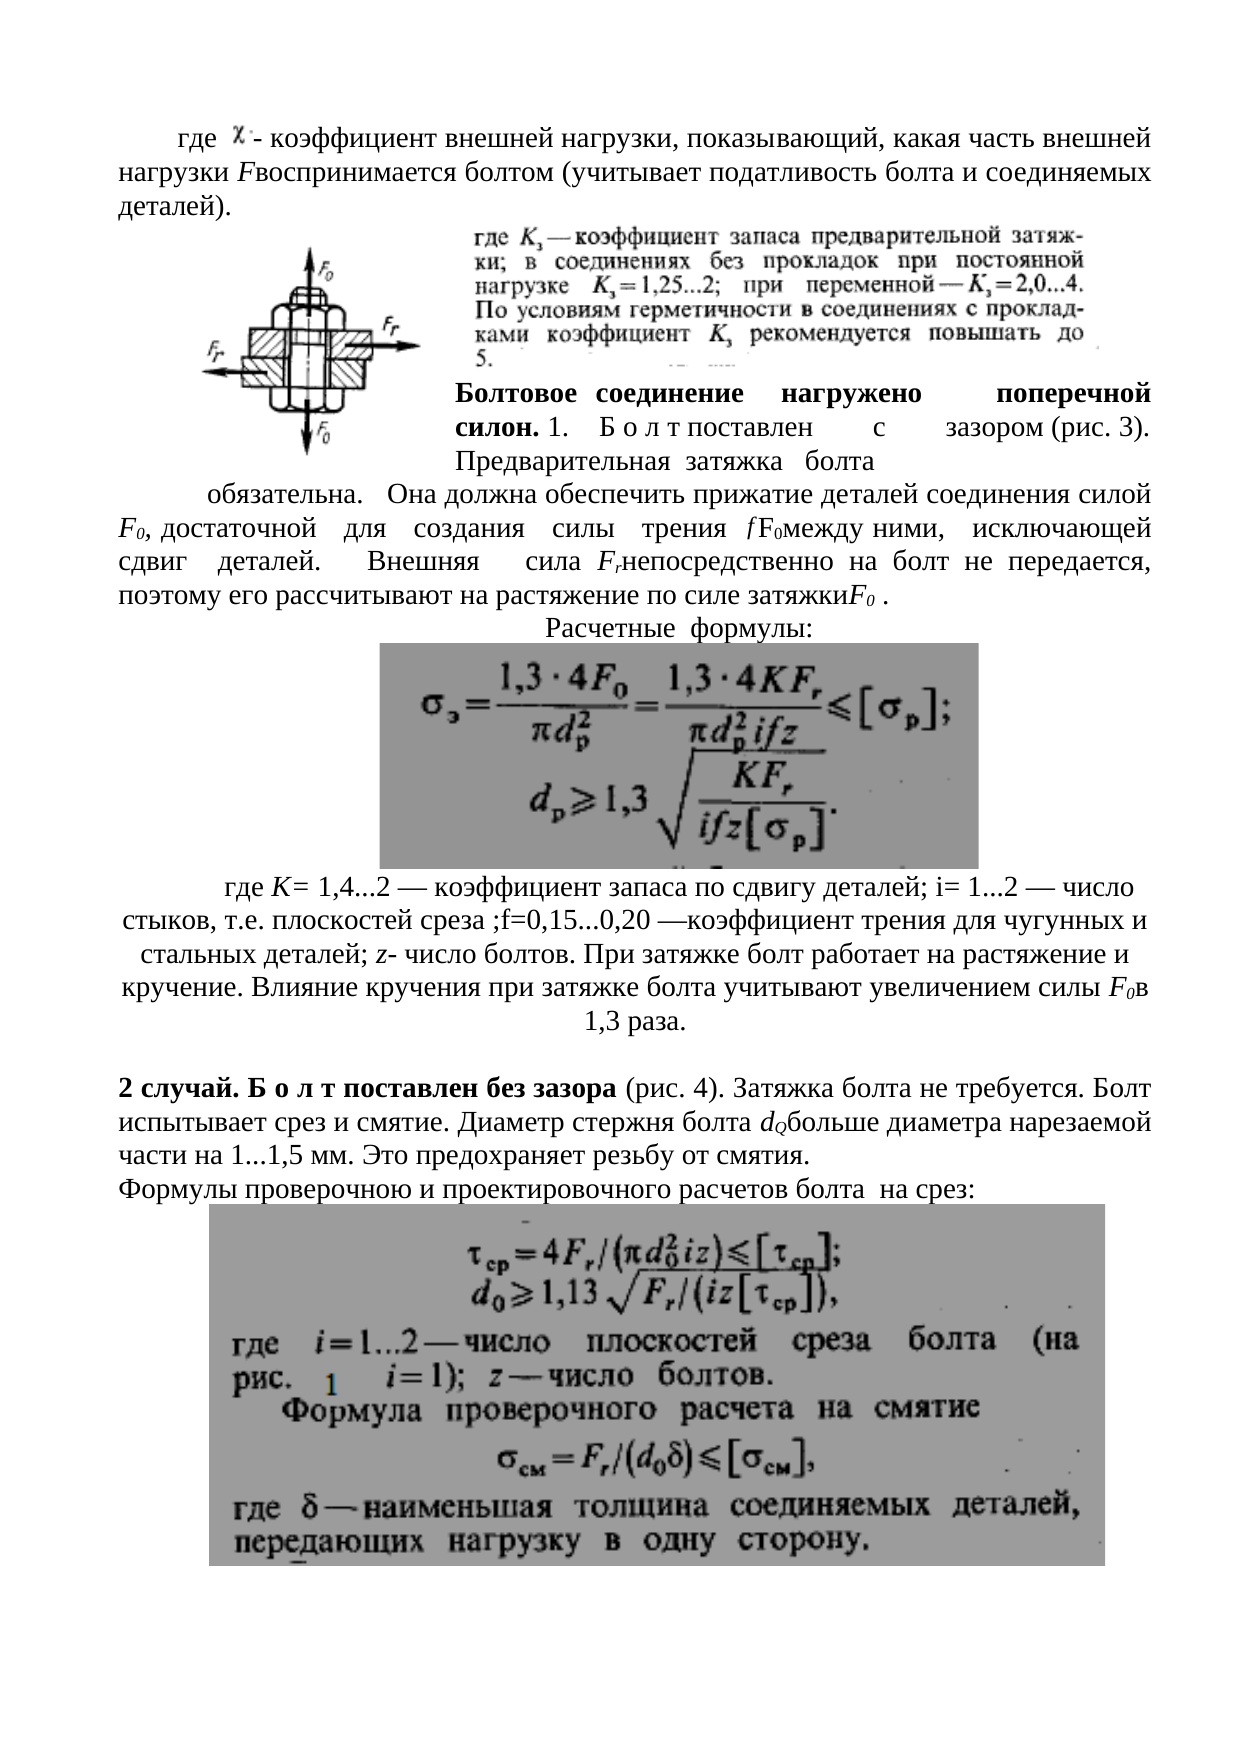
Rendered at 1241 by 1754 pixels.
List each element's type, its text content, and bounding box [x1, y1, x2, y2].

picture [177, 231, 436, 464]
text 2 случай. Б о л т поставлен без зазора (рис. 4). Затяжка болта не требуется. Болт испытывает срез и смятие. Диаметр стержня болта dQбольше диаметра нарезаемой части на 1...1,5 мм. Это предохраняет резьбу от смятия. [118, 1070, 1152, 1171]
text Формулы проверочною и проектировочного расчетов болта на срез: [118, 1171, 1152, 1204]
text Расчетные формулы: [118, 610, 1152, 644]
text где - коэффициент внешней нагрузки, показывающий, какая часть внешней нагрузки Fвоспринимается болтом (учитывает податливость болта и соединяемых деталей). [118, 118, 1152, 221]
text где К= 1,4...2 — коэффициент запаса по сдвигу деталей; i= 1...2 — число стыков, т.е. плоскостей среза ;f=0,15...0,20 —коэффициент трения для чугунных и стальных деталей; z- число болтов. При затяжке болт работает на растяжение и кручение. Влияние кручения при затяжке болта учитывают увеличением силы F0в 1,3 раза. [118, 869, 1152, 1037]
picture [454, 221, 1099, 376]
picture [224, 118, 253, 148]
text обязательна. Она должна обеспечить прижатие деталей соединения силой F0, достаточной для создания силы трения F0между ними, исключающей сдвиг деталей. Внешняя сила Frнепосредственно на болт не передается, поэтому его рассчитывают на растяжение по силе затяжкиF0 . [118, 476, 1152, 610]
text Болтовое соединение нагpужено поперечной силон. 1. Б о л т поставлен с зазором (рис. 3). Предварительная затяжка болта [118, 376, 1152, 476]
